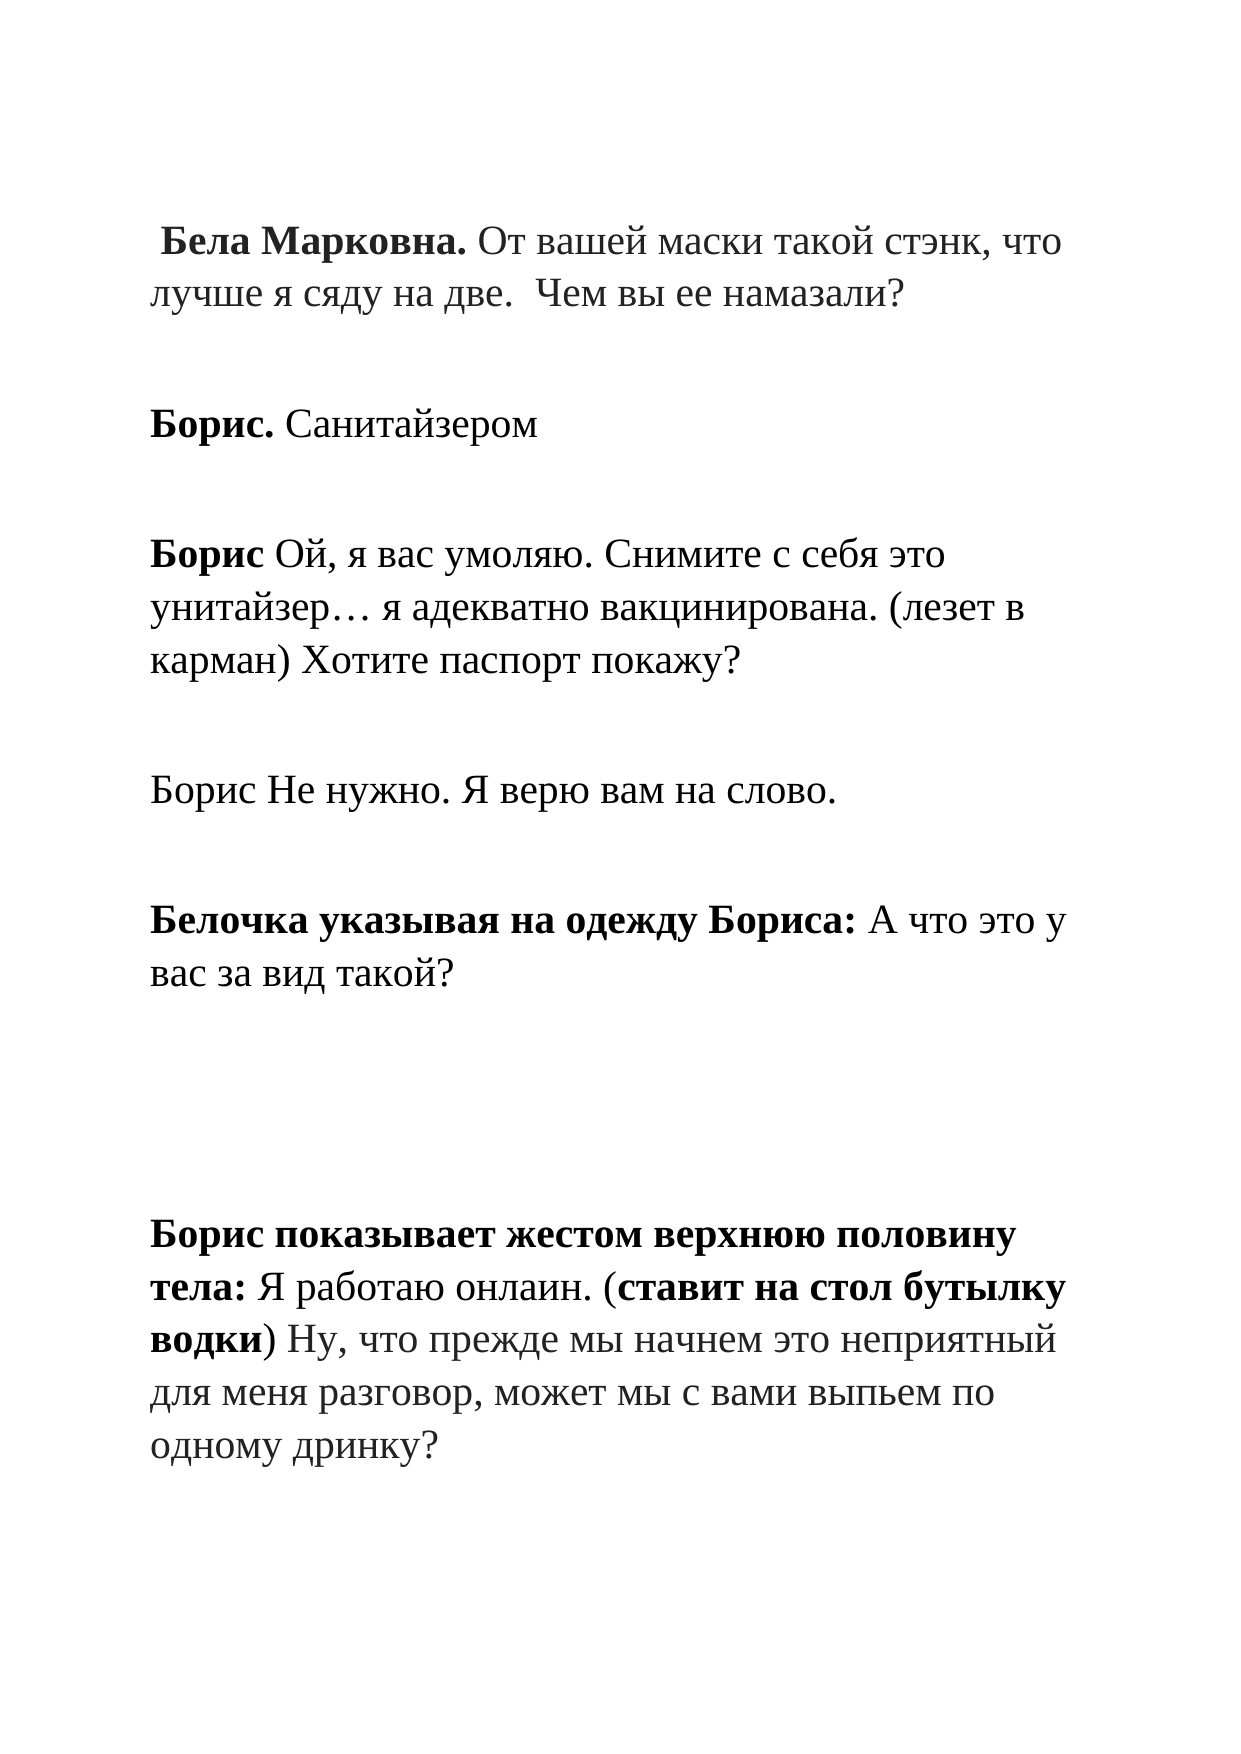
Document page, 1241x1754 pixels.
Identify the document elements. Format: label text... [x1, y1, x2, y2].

text Борис Ой, я вас умоляю. Снимите с себя это унитайзер… я адекватно вакцинирована. (лезет в карман) Хотите паспорт покажу? [150, 529, 1090, 682]
text Борис Не нужно. Я верю вам на слово. [150, 764, 1090, 812]
text Борис показывает жестом верхнюю половину тела: Я работаю онлаин. (ставит на стол бутылку водки) Ну, что прежде мы начнем это неприятный для меня разговор, может мы с вами выпьем по одному дринку? [150, 1208, 1090, 1467]
text Белочка указывая на одежду Бориса: А что это у вас за вид такой? [150, 895, 1090, 996]
text Бела Марковна. От вашей маски такой стэнк, что лучше я сяду на две. Чем вы ее намазали? [150, 215, 1090, 316]
text Борис. Санитайзером [150, 398, 1090, 446]
